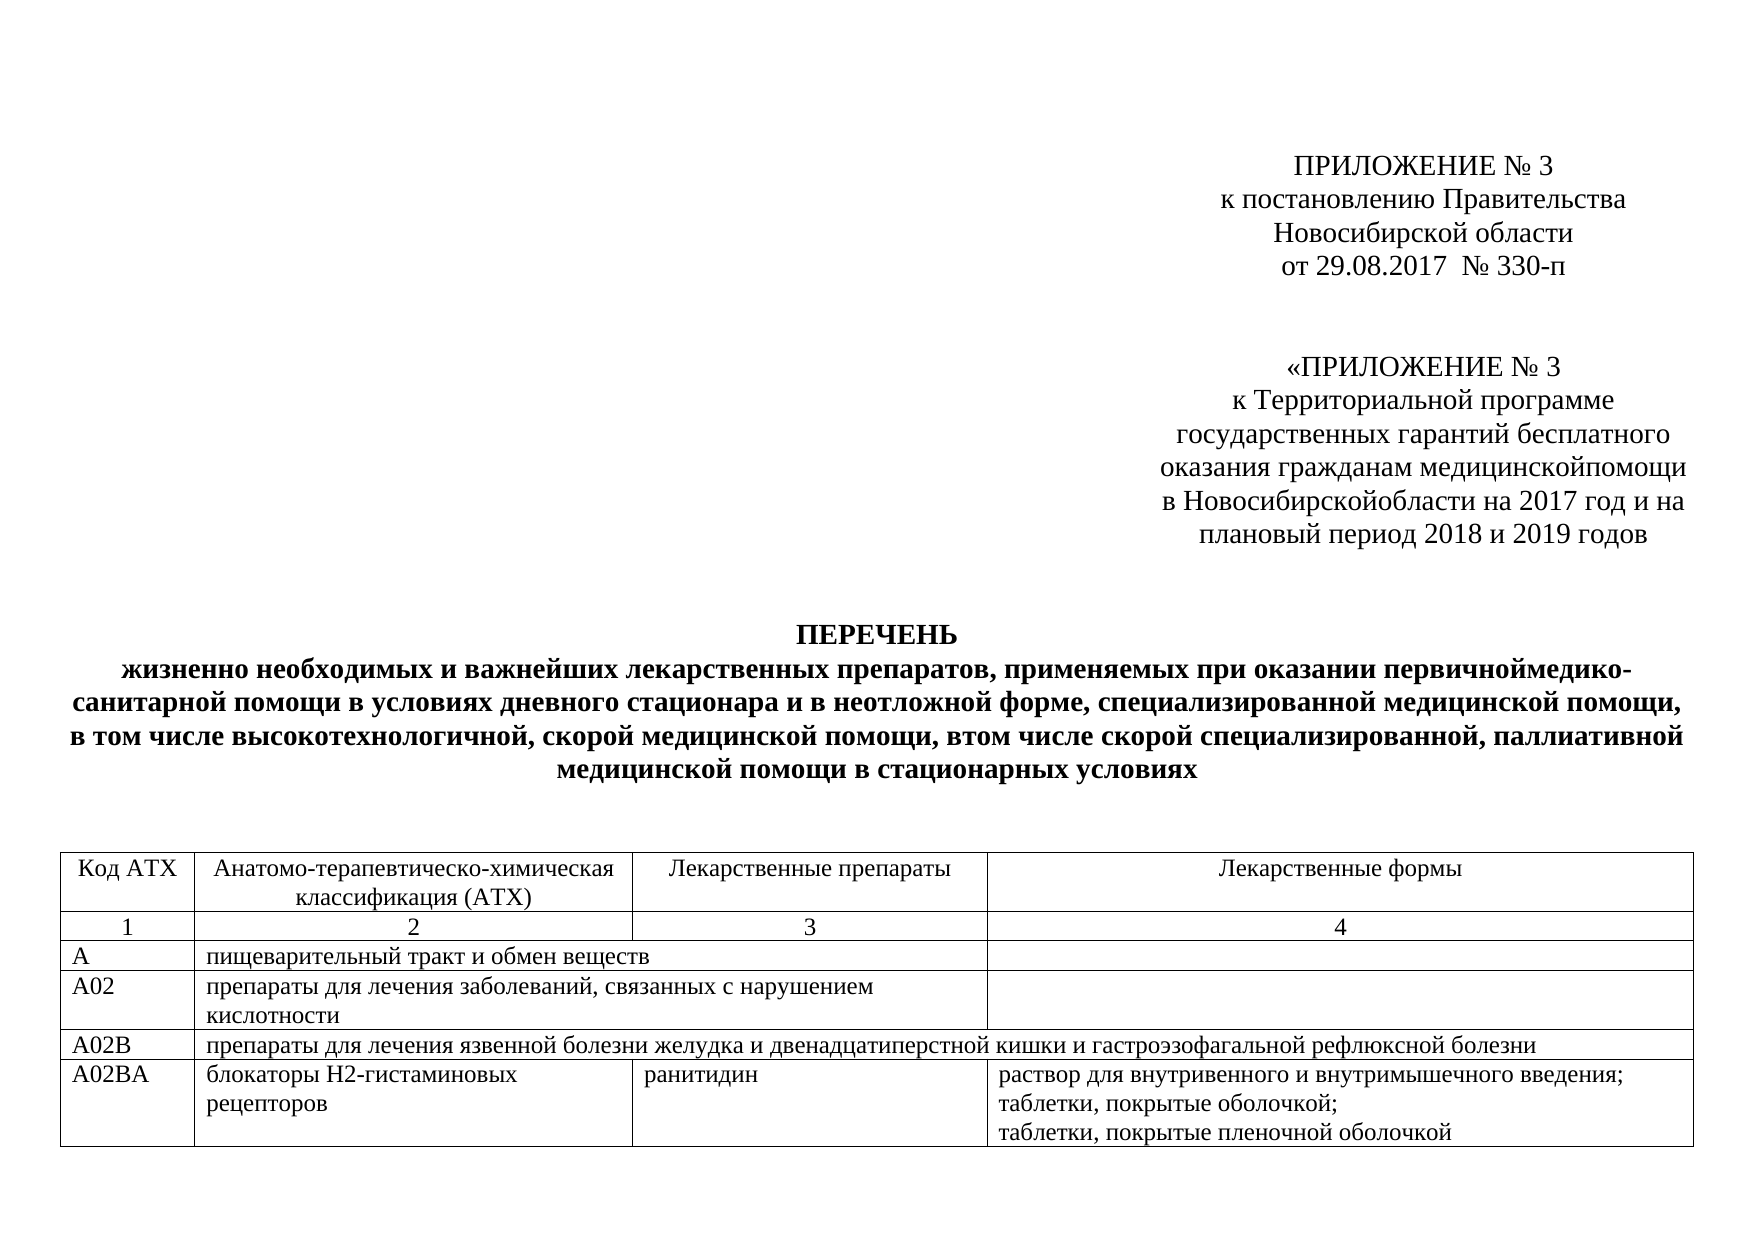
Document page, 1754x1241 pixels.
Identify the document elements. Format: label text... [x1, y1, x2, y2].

table_cell 3 [633, 912, 987, 940]
table_cell 2 [195, 912, 632, 940]
text Новосибирской области [1152, 215, 1695, 248]
text к Территориальной программе государственных гарантий бесплатного оказания гражданам медицинскойпомощи в Новосибирскойобласти на 2017 год и на плановый период 2018 и 2019 годов [1152, 382, 1695, 550]
text жизненно необходимых и важнейших лекарственных препаратов, применяемых при оказании первичноймедико-санитарной помощи в условиях дневного стационара и в неотложной форме, специализированной медицинской помощи, в том числе высокотехнологичной, скорой медицинской помощи, втом числе скорой специализированной, паллиативной медицинской помощи в стационарных условиях [59, 651, 1695, 785]
table_cell блокаторы Н2-гистаминовых рецепторов [195, 1060, 632, 1146]
table_cell ранитидин [633, 1060, 987, 1146]
table_cell раствор для внутривенного и внутримышечного введения; таблетки, покрытые оболочкой; таблетки, покрытые пленочной оболочкой [988, 1060, 1693, 1146]
table_header Код АТХ [61, 853, 194, 911]
text ПЕРЕЧЕНЬ [59, 617, 1695, 651]
table_cell 4 [988, 912, 1693, 940]
table_cell [988, 971, 1693, 1029]
table_cell A02BA [61, 1060, 194, 1146]
table_cell пищеварительный тракт и обмен веществ [195, 941, 987, 970]
table_header Лекарственные препараты [633, 853, 987, 911]
table_cell препараты для лечения язвенной болезни желудка и двенадцатиперстной кишки и гастроэзофагальной рефлюксной болезни [195, 1030, 1693, 1058]
table_header Лекарственные формы [988, 853, 1693, 911]
table_cell препараты для лечения заболеваний, связанных с нарушением кислотности [195, 971, 987, 1029]
table_cell A02 [61, 971, 194, 1029]
text «ПРИЛОЖЕНИЕ № 3 [1152, 349, 1695, 382]
table_cell [988, 941, 1693, 970]
text от 29.08.2017 № 330-п [1152, 248, 1695, 282]
table_cell A02B [61, 1030, 194, 1058]
table_header Анатомо-терапевтическо-химическая классификация (АТХ) [195, 853, 632, 911]
table_cell 1 [61, 912, 194, 940]
table_cell A [61, 941, 194, 970]
text к постановлению Правительства [1152, 181, 1695, 215]
text ПРИЛОЖЕНИЕ № 3 [1152, 148, 1695, 181]
